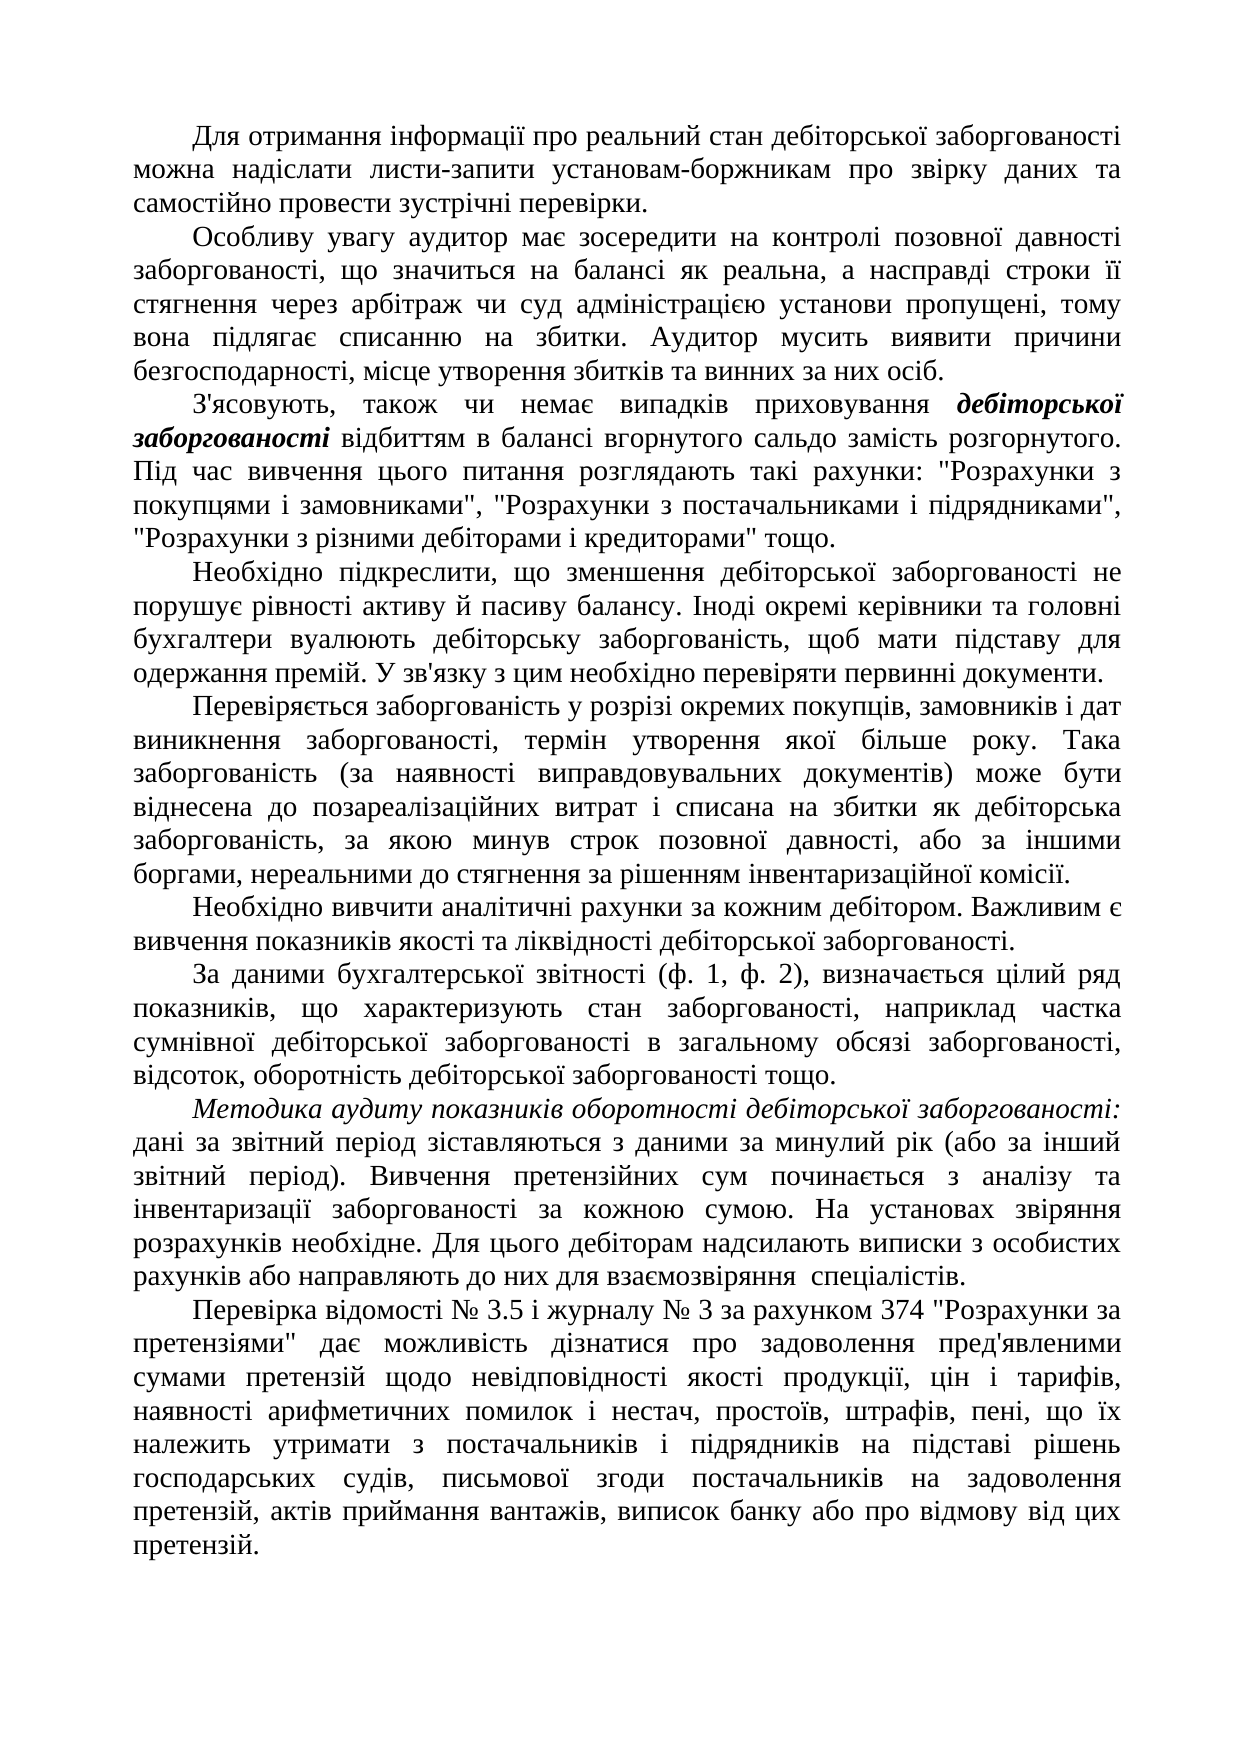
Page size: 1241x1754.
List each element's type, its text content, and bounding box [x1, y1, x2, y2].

text Необхідно вивчити аналітичні рахунки за кожним дебітором. Важливим є вивчення показників якості та ліквідності дебіторської заборгованості. [133, 889, 1122, 957]
text Для отримання інформації про реальний стан дебіторської заборгованості можна надіслати листи-запити установам-боржникам про звірку даних та самостійно провести зустрічні перевірки. [133, 118, 1122, 219]
text Методика аудиту показників оборотності дебіторської заборгованості: дані за звітний період зіставляються з даними за минулий рік (або за інший звітний період). Вивчення претензійних сум починається з аналізу та інвентаризації заборгованості за кожною сумою. На установах звіряння розрахунків необхідне. Для цього дебіторам надсилають виписки з особистих рахунків або направляють до них для взаємозвіряння спеціалістів. [133, 1091, 1122, 1292]
text Перевіряється заборгованість у розрізі окремих покупців, замовників і дат виникнення заборгованості, термін утворення якої більше року. Така заборгованість (за наявності виправдовувальних документів) може бути віднесена до позареалізаційних витрат і списана на збитки як дебіторська заборгованість, за якою минув строк позовної давності, або за іншими боргами, нереальними до стягнення за рішенням інвентаризаційної комісії. [133, 688, 1122, 889]
text З'ясовують, також чи немає випадків приховування дебіторської заборгованості відбиттям в балансі вгорнутого сальдо замість розгорнутого. Під час вивчення цього питання розглядають такі рахунки: "Розрахунки з покупцями і замовниками", "Розрахунки з постачальниками і підрядниками", "Розрахунки з різними дебіторами і кредиторами" тощо. [133, 386, 1122, 554]
text За даними бухгалтерської звітності (ф. 1, ф. 2), визначається цілий ряд показників, що характеризують стан заборгованості, наприклад частка сумнівної дебіторської заборгованості в загальному обсязі заборгованості, відсоток, оборотність дебіторської заборгованості тощо. [133, 957, 1122, 1091]
text Перевірка відомості № 3.5 і журналу № 3 за рахунком 374 "Розрахунки за претензіями" дає можливість дізнатися про задоволення пред'явленими сумами претензій щодо невідповідності якості продукції, цін і тарифів, наявності арифметичних помилок і нестач, простоїв, штрафів, пені, що їх належить утримати з постачальників і підрядників на підставі рішень господарських судів, письмової згоди постачальників на задоволення претензій, актів приймання вантажів, виписок банку або про відмову від цих претензій. [133, 1292, 1122, 1560]
text Особливу увагу аудитор має зосередити на контролі позовної давності заборгованості, що значиться на балансі як реальна, а насправді строки її стягнення через арбітраж чи суд адміністрацією установи пропущені, тому вона підлягає списанню на збитки. Аудитор мусить виявити причини безгосподарності, місце утворення збитків та винних за них осіб. [133, 219, 1122, 386]
text Необхідно підкреслити, що зменшення дебіторської заборгованості не порушує рівності активу й пасиву балансу. Іноді окремі керівники та головні бухгалтери вуалюють дебіторську заборгованість, щоб мати підставу для одержання премій. У зв'язку з цим необхідно перевіряти первинні документи. [133, 554, 1122, 688]
